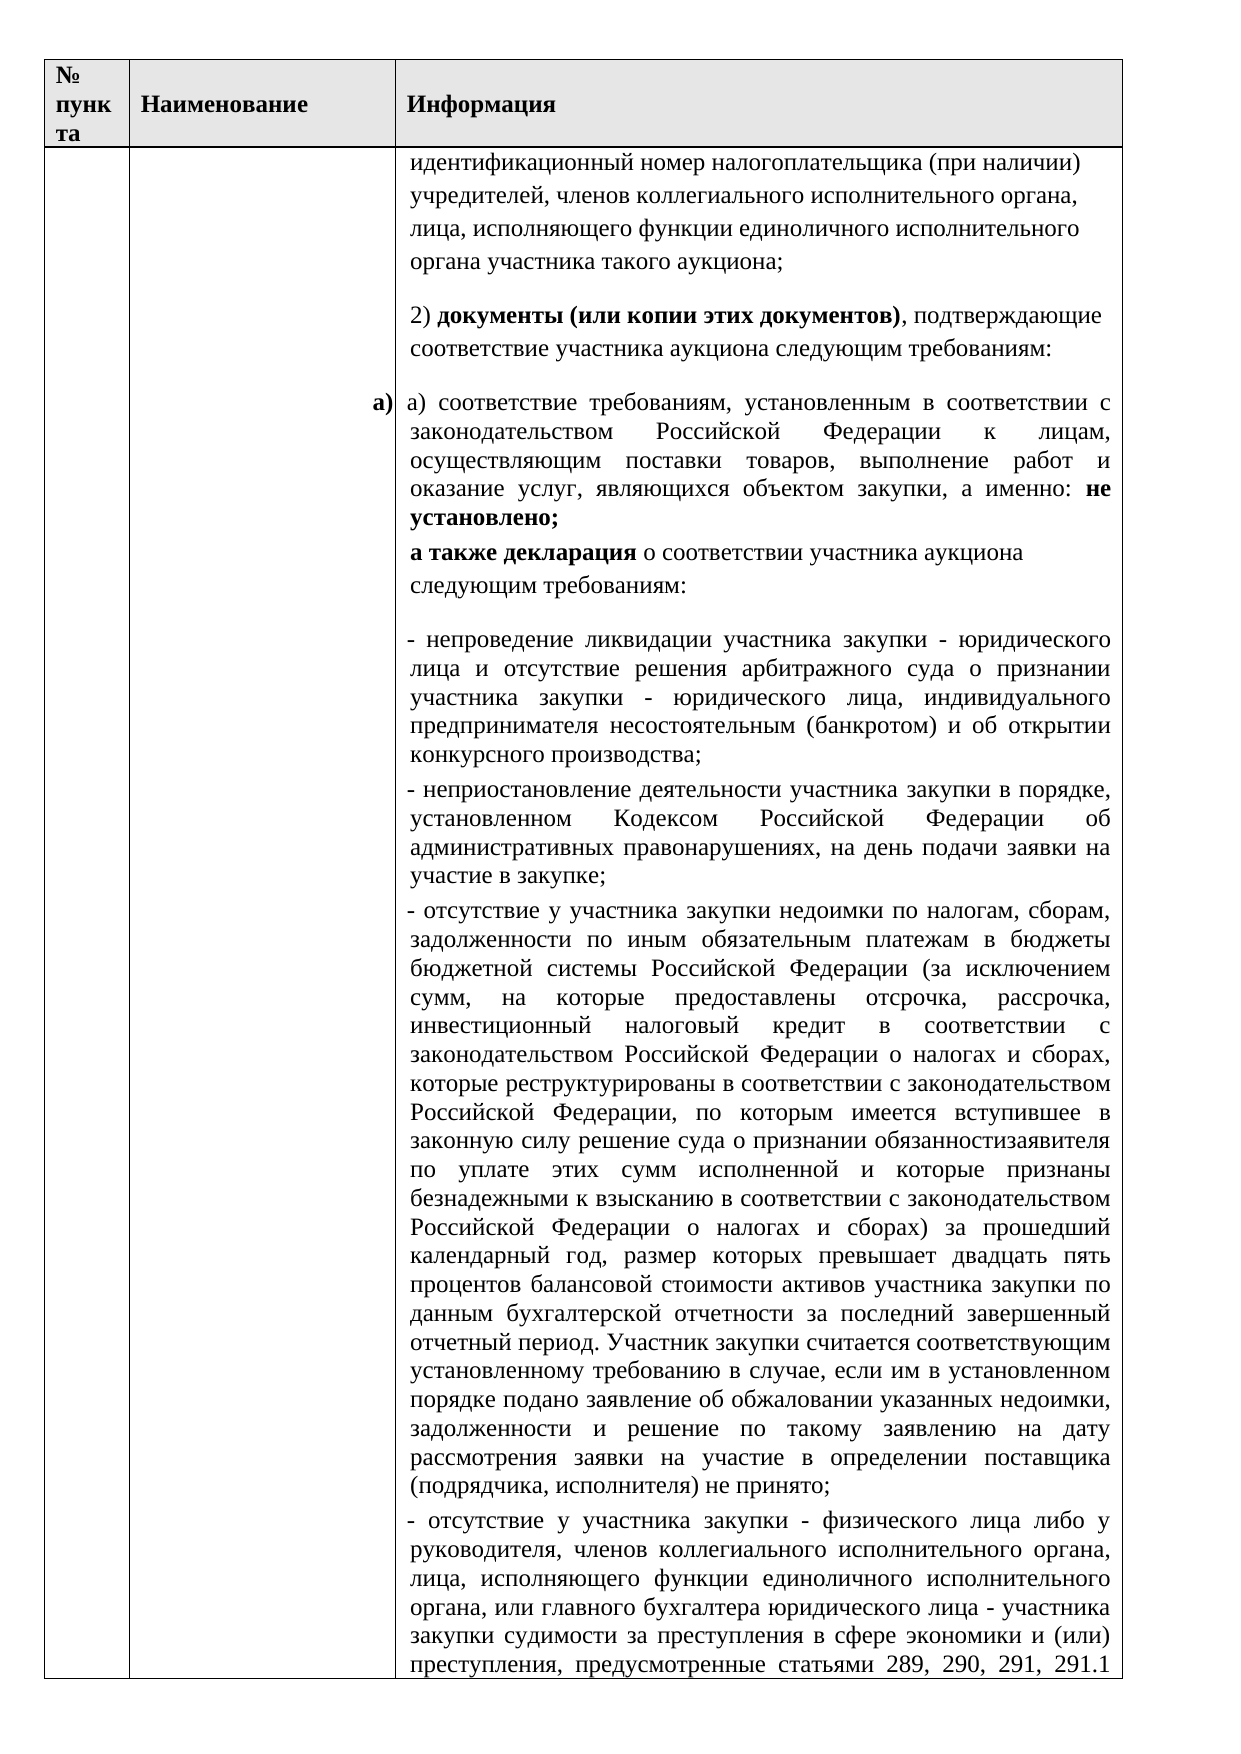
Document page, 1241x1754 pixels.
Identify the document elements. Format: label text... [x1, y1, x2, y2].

table_header Информация [396, 60, 1122, 146]
table_header Наименование [130, 60, 395, 146]
table_header № пункта [45, 60, 129, 146]
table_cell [130, 148, 395, 1678]
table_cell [396, 148, 1122, 1678]
table_cell [45, 148, 129, 1678]
